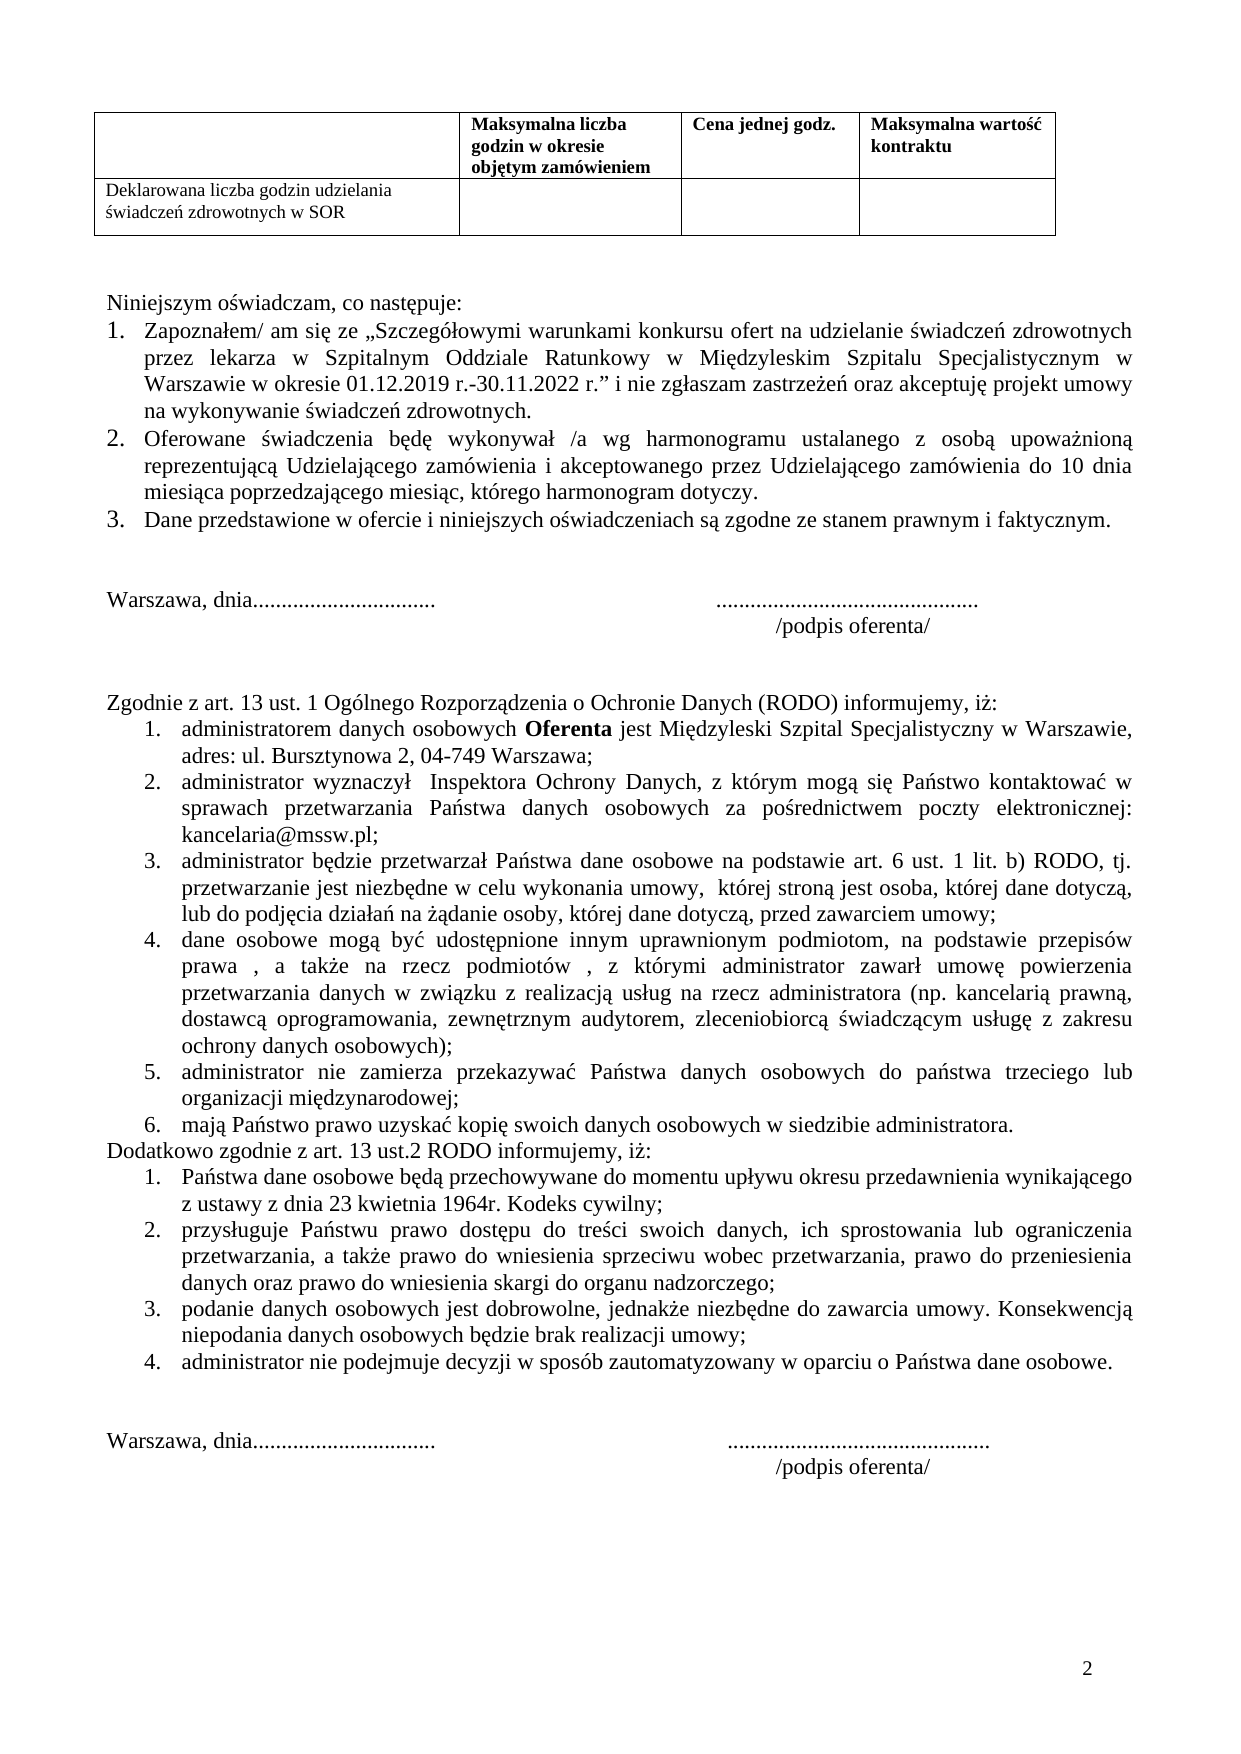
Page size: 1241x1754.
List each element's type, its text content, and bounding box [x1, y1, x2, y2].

table_header [95, 113, 459, 178]
table_header Maksymalna wartość kontraktu [860, 113, 1055, 178]
text Niniejszym oświadczam, co następuje: [106, 289, 1134, 315]
list administrator nie zamierza przekazywać Państwa danych osobowych do państwa trzeciego lub organizacji międzynarodowej; [144, 1058, 1134, 1111]
list administrator wyznaczył Inspektora Ochrony Danych, z którym mogą się Państwo kontaktować w sprawach przetwarzania Państwa danych osobowych za pośrednictwem poczty elektronicznej: kancelaria@mssw.pl; [144, 768, 1134, 847]
list podanie danych osobowych jest dobrowolne, jednakże niezbędne do zawarcia umowy. Konsekwencją niepodania danych osobowych będzie brak realizacji umowy; [144, 1295, 1134, 1348]
list administratorem danych osobowych Oferenta jest Międzyleski Szpital Specjalistyczny w Warszawie, adres: ul. Bursztynowa 2, 04-749 Warszawa; [144, 715, 1134, 768]
table_cell [460, 179, 681, 235]
text Warszawa, dnia................................ .............................................. [106, 1427, 1134, 1453]
list Państwa dane osobowe będą przechowywane do momentu upływu okresu przedawnienia wynikającego z ustawy z dnia 23 kwietnia 1964r. Kodeks cywilny; [144, 1163, 1134, 1216]
list mają Państwo prawo uzyskać kopię swoich danych osobowych w siedzibie administratora. [144, 1111, 1134, 1137]
table_header Cena jednej godz. [682, 113, 859, 178]
table_cell [682, 179, 859, 235]
list Oferowane świadczenia będę wykonywał /a wg harmonogramu ustalanego z osobą upoważnioną reprezentującą Udzielającego zamówienia i akceptowanego przez Udzielającego zamówienia do 10 dnia miesiąca poprzedzającego miesiąc, którego harmonogram dotyczy. [106, 423, 1134, 504]
list dane osobowe mogą być udostępnione innym uprawnionym podmiotom, na podstawie przepisów prawa , a także na rzecz podmiotów , z którymi administrator zawarł umowę powierzenia przetwarzania danych w związku z realizacją usług na rzecz administratora (np. kancelarią prawną, dostawcą oprogramowania, zewnętrznym audytorem, zleceniobiorcą świadczącym usługę z zakresu ochrony danych osobowych); [144, 926, 1134, 1058]
text Zgodnie z art. 13 ust. 1 Ogólnego Rozporządzenia o Ochronie Danych (RODO) informujemy, iż: [106, 689, 1134, 715]
list administrator będzie przetwarzał Państwa dane osobowe na podstawie art. 6 ust. 1 lit. b) RODO, tj. przetwarzanie jest niezbędne w celu wykonania umowy, której stroną jest osoba, której dane dotyczą, lub do podjęcia działań na żądanie osoby, której dane dotyczą, przed zawarciem umowy; [144, 847, 1134, 926]
text /podpis oferenta/ [475, 1453, 1134, 1480]
text Dodatkowo zgodnie z art. 13 ust.2 RODO informujemy, iż: [106, 1137, 1134, 1163]
list przysługuje Państwu prawo dostępu do treści swoich danych, ich sprostowania lub ograniczenia przetwarzania, a także prawo do wniesienia sprzeciwu wobec przetwarzania, prawo do przeniesienia danych oraz prawo do wniesienia skargi do organu nadzorczego; [144, 1216, 1134, 1295]
list administrator nie podejmuje decyzji w sposób zautomatyzowany w oparciu o Państwa dane osobowe. [144, 1348, 1134, 1374]
table_cell Deklarowana liczba godzin udzielania świadczeń zdrowotnych w SOR [95, 179, 459, 235]
text Warszawa, dnia................................ .............................................. [106, 586, 1134, 612]
list Zapoznałem/ am się ze „Szczegółowymi warunkami konkursu ofert na udzielanie świadczeń zdrowotnych przez lekarza w Szpitalnym Oddziale Ratunkowy w Międzyleskim Szpitalu Specjalistycznym w Warszawie w okresie 01.12.2019 r.-30.11.2022 r.” i nie zgłaszam zastrzeżeń oraz akceptuję projekt umowy na wykonywanie świadczeń zdrowotnych. [106, 315, 1134, 423]
text /podpis oferenta/ [475, 612, 1134, 639]
table_header Maksymalna liczba godzin w okresie objętym zamówieniem [460, 113, 681, 178]
list Dane przedstawione w ofercie i niniejszych oświadczeniach są zgodne ze stanem prawnym i faktycznym. [106, 504, 1134, 533]
table_cell [860, 179, 1055, 235]
